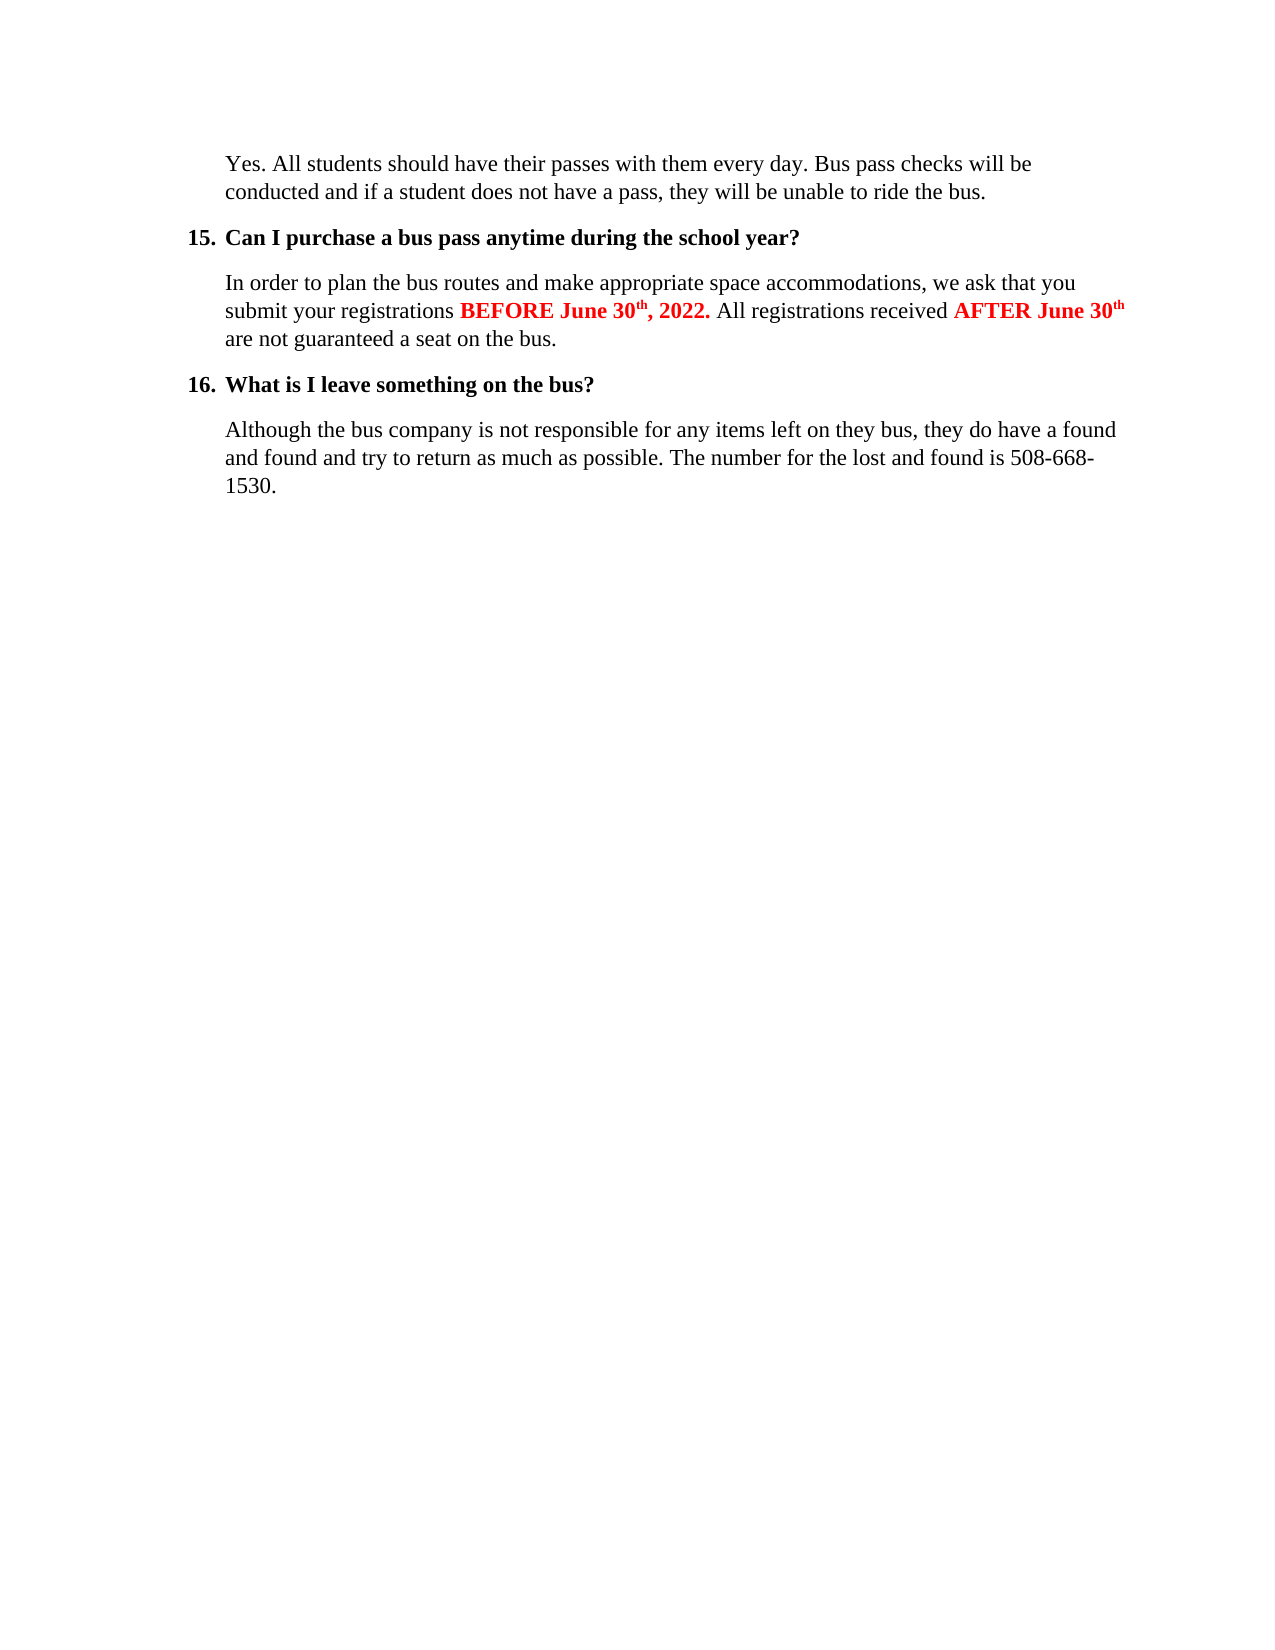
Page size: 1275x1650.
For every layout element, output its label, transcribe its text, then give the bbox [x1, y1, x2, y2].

text Yes. All students should have their passes with them every day. Bus pass checks will be conducted and if a student does not have a pass, they will be unable to ride the bus. [225, 150, 1125, 205]
list Can I purchase a bus pass anytime during the school year? [187, 223, 1125, 250]
text Although the bus company is not responsible for any items left on they bus, they do have a found and found and try to return as much as possible. The number for the lost and found is 508-668-1530. [225, 416, 1125, 499]
list What is I leave something on the bus? [187, 371, 1125, 397]
text In order to plan the bus routes and make appropriate space accommodations, we ask that you submit your registrations BEFORE June 30th, 2022. All registrations received AFTER June 30th are not guaranteed a seat on the bus. [225, 269, 1125, 352]
